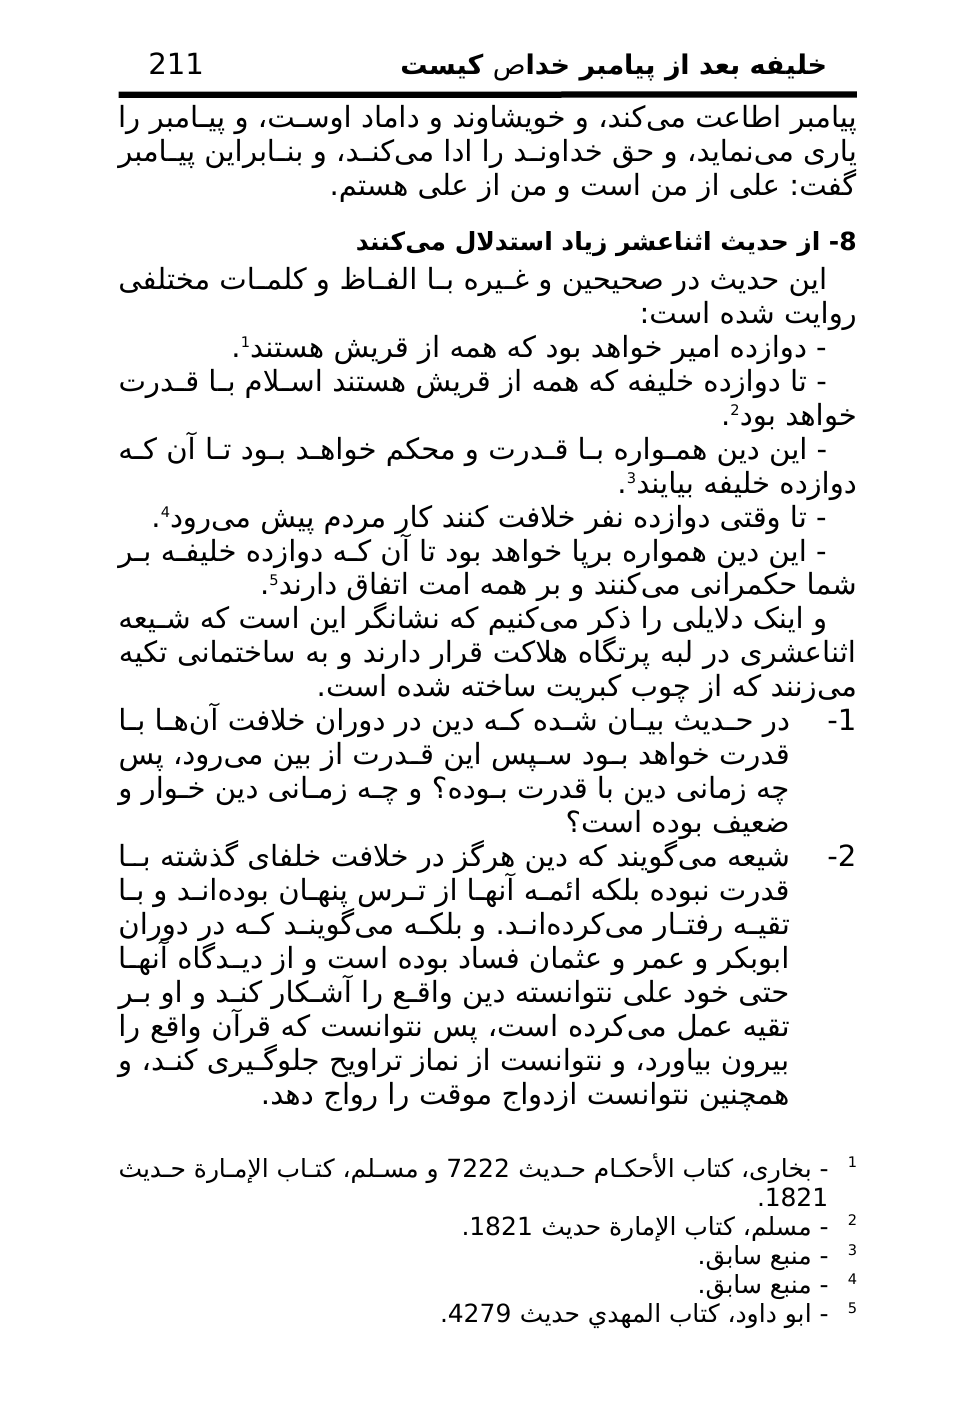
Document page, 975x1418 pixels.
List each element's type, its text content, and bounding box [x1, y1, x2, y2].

list در حدیث بیان شده که دین در دوران خلافت آن‌ها با قدرت خواهد بود سپس این قدرت از بین می‌رود، پس چه زمانی دین با قدرت بوده؟ و چه زمانی دین خوار و ضعیف بوده است؟ [118, 704, 827, 839]
text - این دین همواره برپا خواهد بود تا آن که دوازده خلیفه بر شما حکمرانی می‌کنند و بر همه امت اتفاق دارند. [118, 534, 857, 602]
text - دوازده امیر خواهد بود که همه از قریش هستند. [118, 330, 857, 364]
text - تا وقتی دوازده نفر خلافت کنند کار مردم پیش می‌رود. [118, 500, 857, 534]
text - این دین همواره با قدرت و محکم خواهد بود تا آن که دوازده خلیفه بیایند. [118, 432, 857, 500]
text - تا دوازده خلیفه که همه از قریش هستند اسلام با قدرت خواهد بود. [118, 364, 857, 432]
text و اینک دلایلی را ذکر می‌کنیم که نشانگر این است که شیعه اثناعشری در لبه پرتگاه هلاکت قرار دارند و به ساختمانی تکیه می‌زنند که از چوب کبریت ساخته شده است. [118, 602, 857, 704]
text این حدیث در صحیحین و غیره با الفاظ و کلمات مختلفی روایت شده است: [118, 262, 857, 330]
list شیعه می‌گویند که دین هرگز در خلافت خلفای گذشته با قدرت نبوده بلکه ائمه آنها از ترس پنهان بوده‌اند و با تقیه رفتار می‌کرده‌اند. و بلکه می‌گویند که در دوران ابوبکر و عمر و عثمان فساد بوده است و از دیدگاه آنها حتی خود علی نتوانسته دین واقع را آشکار کند و او بر تقیه عمل می‌کرده است، پس نتوانست که قرآن واقع را بیرون بیاورد، و نتوانست از نماز تراویح جلوگیری کند، و همچنین نتوانست ازدواج موقت را رواج دهد. [118, 839, 827, 1111]
text 8- از حدیث اثناعشر زیاد استدلال می‌کنند [118, 227, 857, 256]
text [118, 100, 857, 202]
